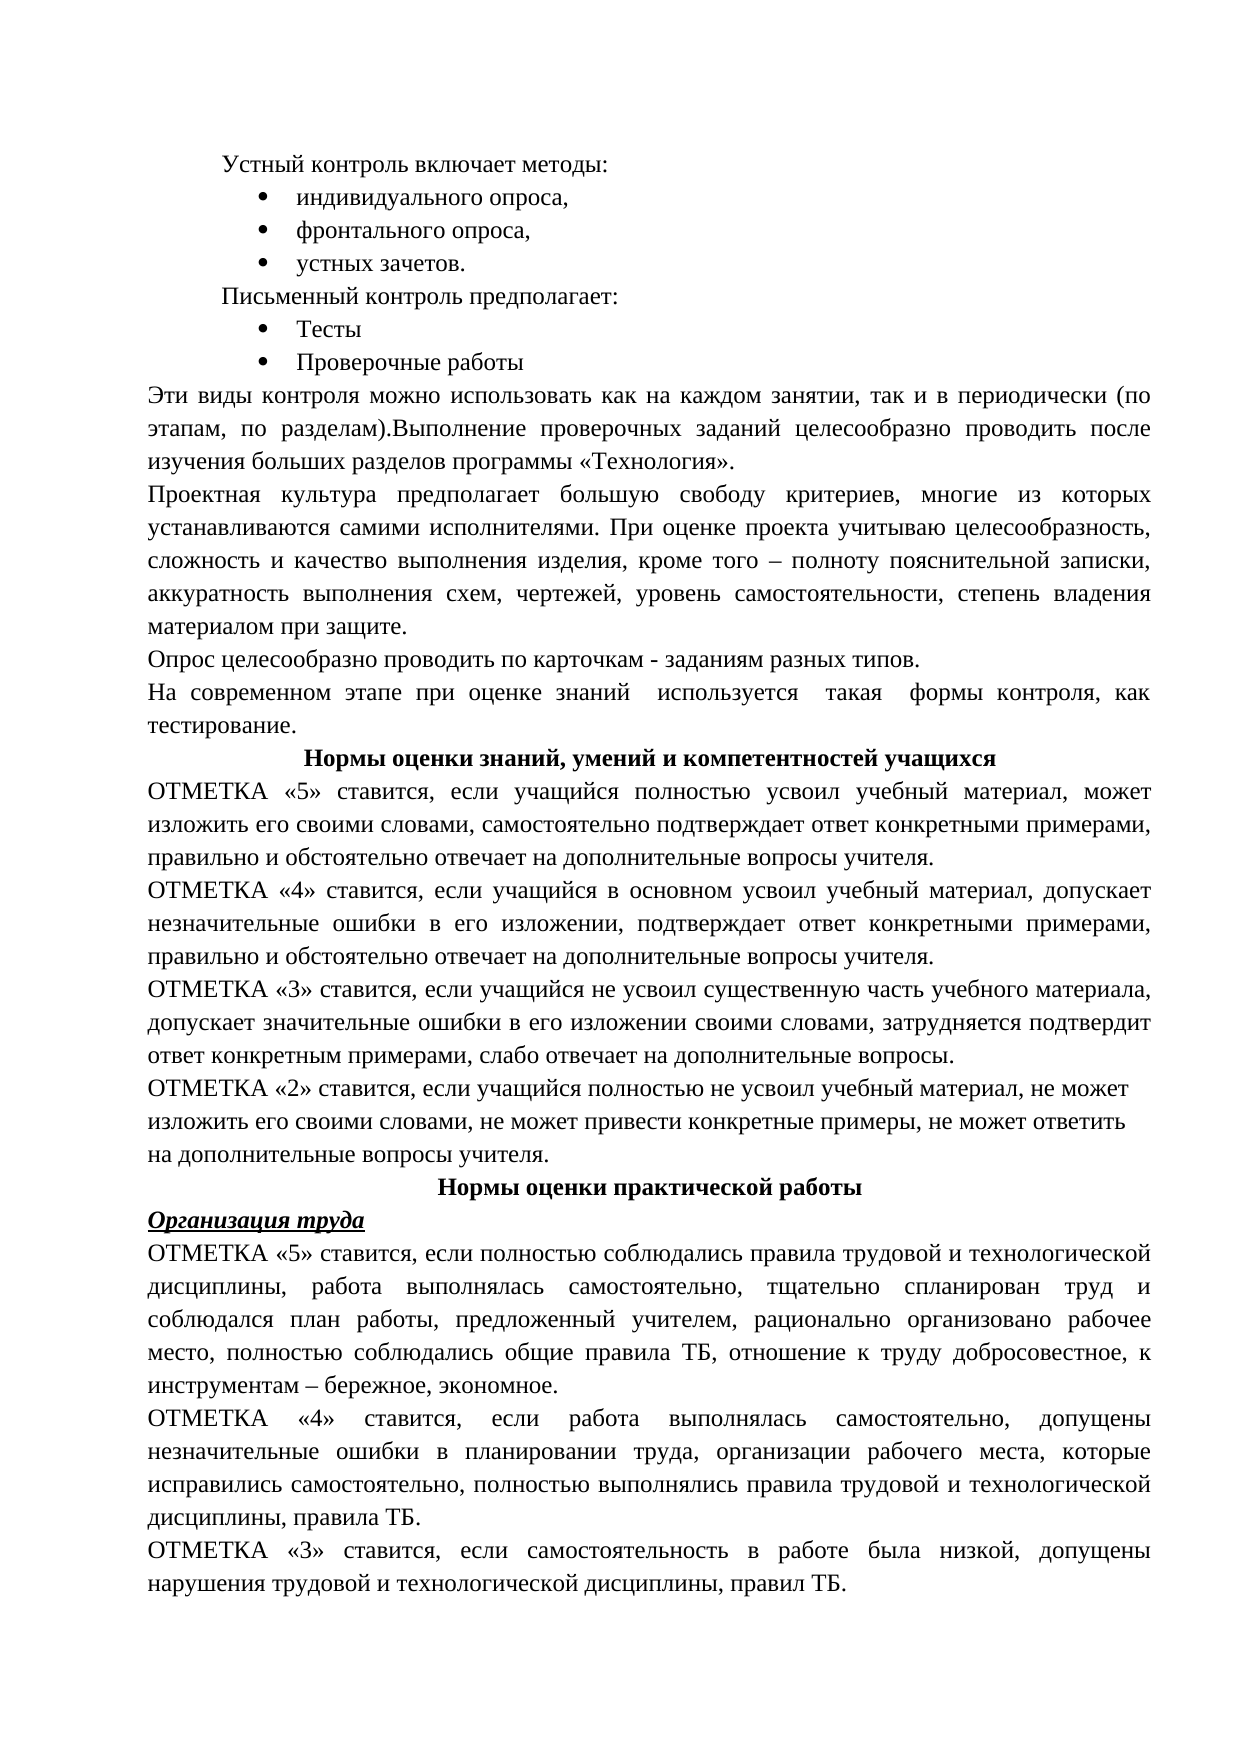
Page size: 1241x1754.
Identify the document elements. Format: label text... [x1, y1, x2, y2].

text Нормы оценки практической работы [147, 1172, 1152, 1201]
list индивидуального опроса, [259, 182, 1152, 210]
text Нормы оценки знаний, умений и компетентностей учащихся [147, 743, 1152, 772]
text Организация труда [147, 1205, 1152, 1234]
text На современном этапе при оценке знаний используется такая формы контроля, как тестирование. [147, 677, 1152, 739]
list фронтального опроса, [259, 215, 1152, 243]
text Эти виды контроля можно использовать как на каждом занятии, так и в периодически (по этапам, по разделам).Выполнение проверочных заданий целесообразно проводить после изучения больших разделов программы «Технология». [147, 380, 1152, 474]
text ОТМЕТКА «4» ставится, если учащийся в основном усвоил учебный материал, допускает незначительные ошибки в его изложении, подтверждает ответ конкретными примерами, правильно и обстоятельно отвечает на дополнительные вопросы учителя. [147, 875, 1152, 970]
text ОТМЕТКА «2» ставится, если учащийся полностью не усвоил учебный материал, не может изложить его своими словами, не может привести конкретные примеры, не может ответить на дополнительные вопросы учителя. [147, 1073, 1152, 1168]
text Устный контроль включает методы: [147, 149, 1152, 177]
text ОТМЕТКА «5» ставится, если учащийся полностью усвоил учебный материал, может изложить его своими словами, самостоятельно подтверждает ответ конкретными примерами, правильно и обстоятельно отвечает на дополнительные вопросы учителя. [147, 776, 1152, 871]
text ОТМЕТКА «4» ставится, если работа выполнялась самостоятельно, допущены незначительные ошибки в планировании труда, организации рабочего места, которые исправились самостоятельно, полностью выполнялись правила трудовой и технологической дисциплины, правила ТБ. [147, 1403, 1152, 1531]
list Проверочные работы [259, 347, 1152, 376]
text Проектная культура предполагает большую свободу критериев, многие из которых устанавливаются самими исполнителями. При оценке проекта учитываю целесообразность, сложность и качество выполнения изделия, кроме того – полноту пояснительной записки, аккуратность выполнения схем, чертежей, уровень самостоятельности, степень владения материалом при защите. [147, 479, 1152, 640]
list Тесты [259, 314, 1152, 342]
text ОТМЕТКА «3» ставится, если самостоятельность в работе была низкой, допущены нарушения трудовой и технологической дисциплины, правил ТБ. [147, 1536, 1152, 1597]
text ОТМЕТКА «3» ставится, если учащийся не усвоил существенную часть учебного материала, допускает значительные ошибки в его изложении своими словами, затрудняется подтвердит ответ конкретным примерами, слабо отвечает на дополнительные вопросы. [147, 974, 1152, 1069]
text ОТМЕТКА «5» ставится, если полностью соблюдались правила трудовой и технологической дисциплины, работа выполнялась самостоятельно, тщательно спланирован труд и соблюдался план работы, предложенный учителем, рационально организовано рабочее место, полностью соблюдались общие правила ТБ, отношение к труду добросовестное, к инструментам – бережное, экономное. [147, 1238, 1152, 1399]
text Опрос целесообразно проводить по карточкам - заданиям разных типов. [147, 644, 1152, 673]
list устных зачетов. [259, 248, 1152, 276]
text Письменный контроль предполагает: [147, 281, 1152, 309]
